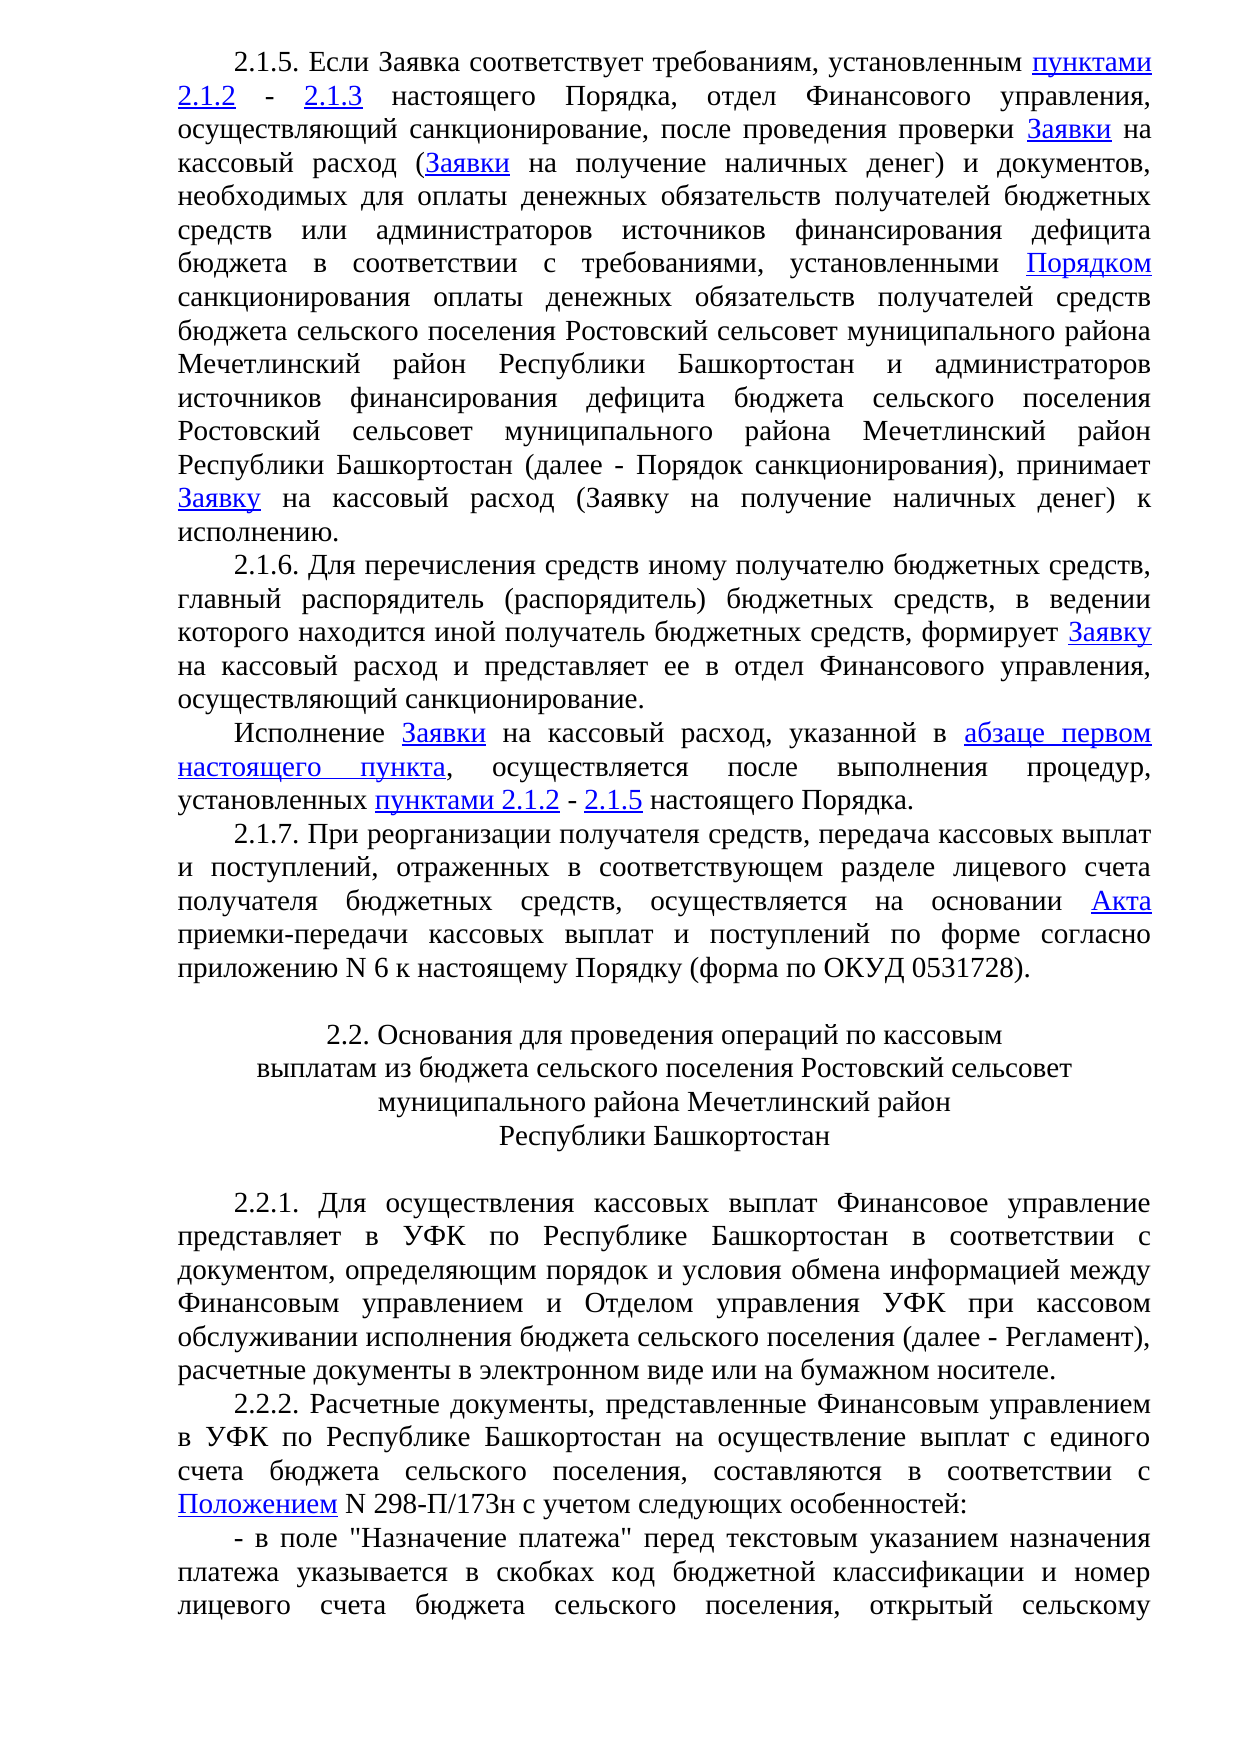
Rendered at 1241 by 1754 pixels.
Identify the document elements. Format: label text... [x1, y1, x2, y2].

text 2.2. Основания для проведения операций по кассовым [177, 1017, 1152, 1051]
text 2.1.5. Если Заявка соответствует требованиям, установленным пунктами 2.1.2 - 2.1.3 настоящего Порядка, отдел Финансового управления, осуществляющий санкционирование, после проведения проверки Заявки на кассовый расход (Заявки на получение наличных денег) и документов, необходимых для оплаты денежных обязательств получателей бюджетных средств или администраторов источников финансирования дефицита бюджета в соответствии с требованиями, установленными Порядком санкционирования оплаты денежных обязательств получателей средств бюджета сельского поселения Ростовский сельсовет муниципального района Мечетлинский район Республики Башкортостан и администраторов источников финансирования дефицита бюджета сельского поселения Ростовский сельсовет муниципального района Мечетлинский район Республики Башкортостан (далее - Порядок санкционирования), принимает Заявку на кассовый расход (Заявку на получение наличных денег) к исполнению. [177, 44, 1152, 547]
text 2.2.2. Расчетные документы, представленные Финансовым управлением в УФК по Республике Башкортостан на осуществление выплат с единого счета бюджета сельского поселения, составляются в соответствии с Положением N 298-П/173н с учетом следующих особенностей: [177, 1386, 1152, 1520]
text Республики Башкортостан [177, 1118, 1152, 1151]
text Исполнение Заявки на кассовый расход, указанной в абзаце первом настоящего пункта, осуществляется после выполнения процедур, установленных пунктами 2.1.2 - 2.1.5 настоящего Порядка. [177, 715, 1152, 816]
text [177, 1520, 1152, 1621]
text 2.2.1. Для осуществления кассовых выплат Финансовое управление представляет в УФК по Республике Башкортостан в соответствии с документом, определяющим порядок и условия обмена информацией между Финансовым управлением и Отделом управления УФК при кассовом обслуживании исполнения бюджета сельского поселения (далее - Регламент), расчетные документы в электронном виде или на бумажном носителе. [177, 1185, 1152, 1386]
text 2.1.7. При реорганизации получателя средств, передача кассовых выплат и поступлений, отраженных в соответствующем разделе лицевого счета получателя бюджетных средств, осуществляется на основании Акта приемки-передачи кассовых выплат и поступлений по форме согласно приложению N 6 к настоящему Порядку (форма по ОКУД 0531728). [177, 816, 1152, 983]
text выплатам из бюджета сельского поселения Ростовский сельсовет муниципального района Мечетлинский район [177, 1051, 1152, 1118]
text 2.1.6. Для перечисления средств иному получателю бюджетных средств, главный распорядитель (распорядитель) бюджетных средств, в ведении которого находится иной получатель бюджетных средств, формирует Заявку на кассовый расход и представляет ее в отдел Финансового управления, осуществляющий санкционирование. [177, 547, 1152, 715]
